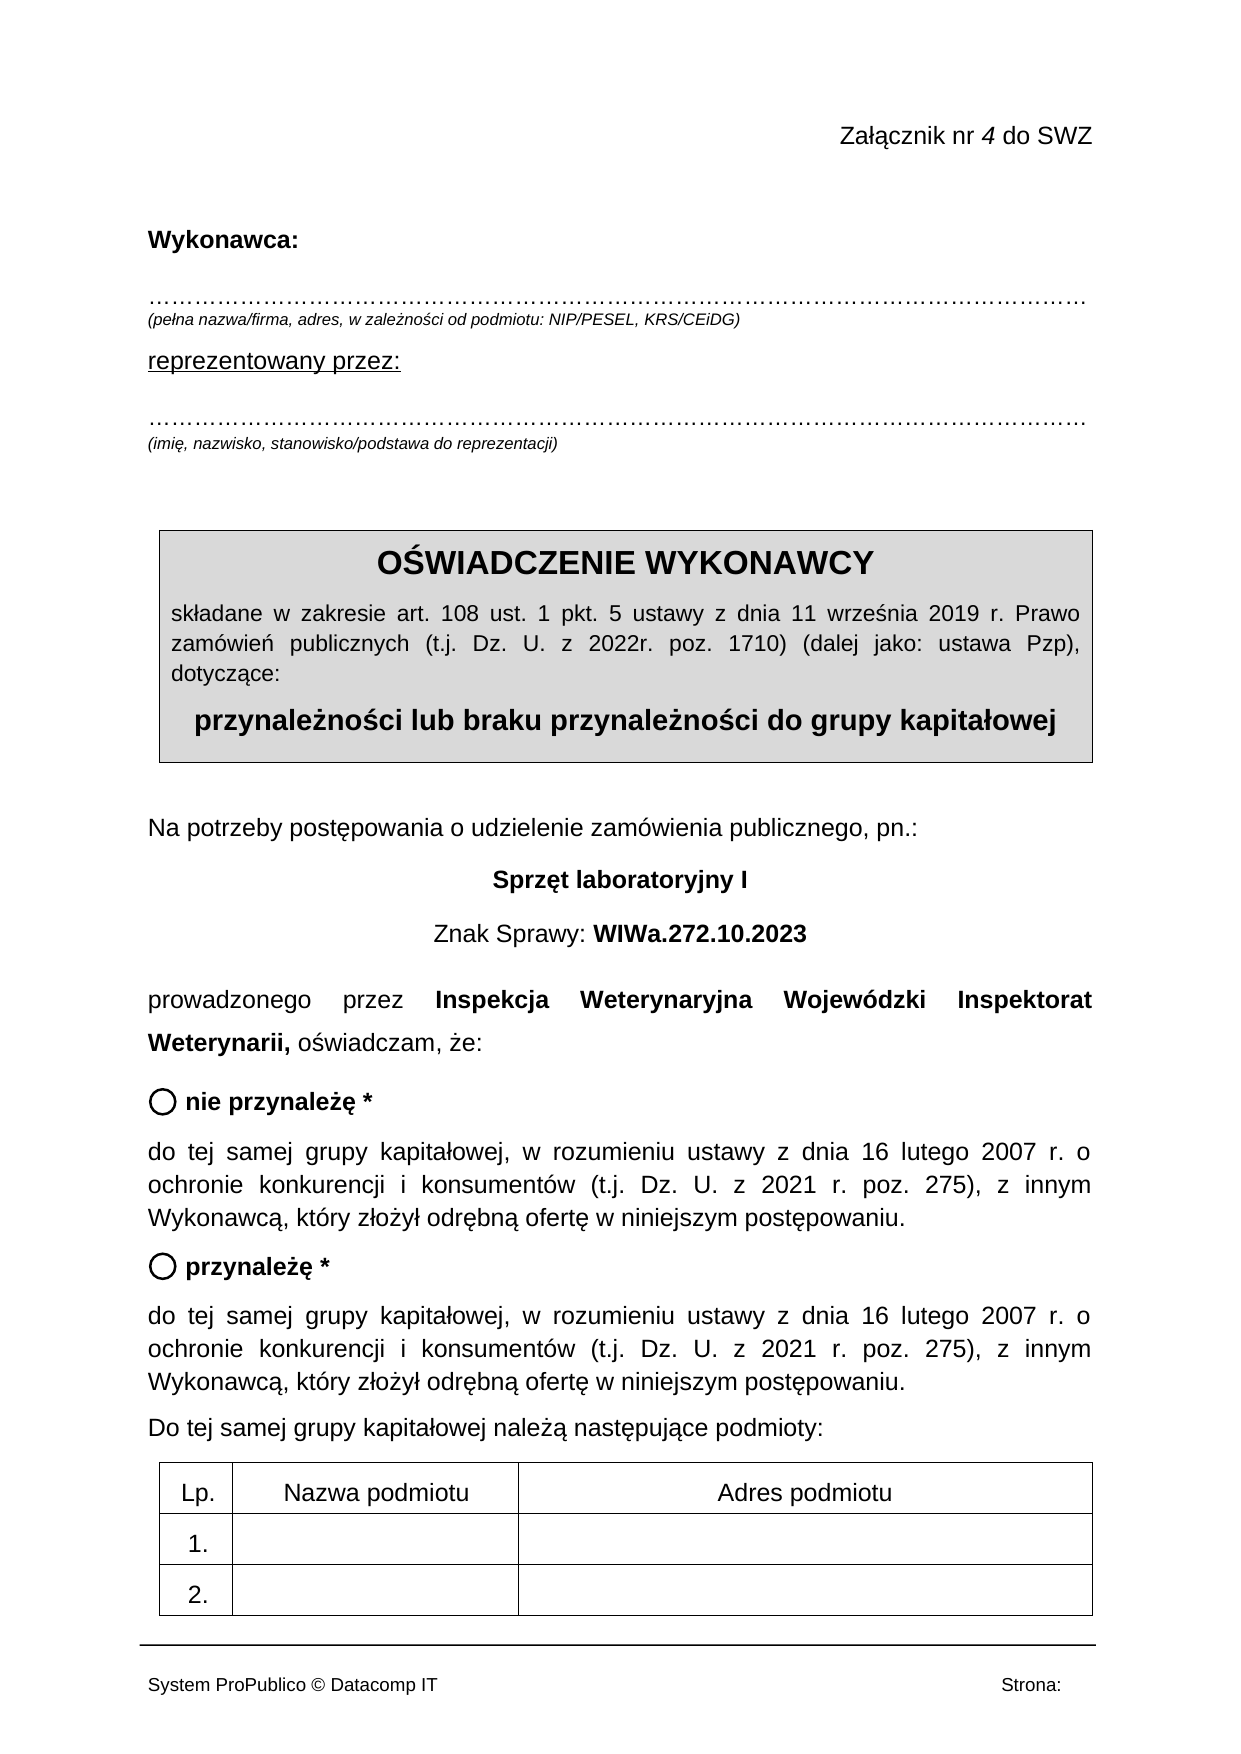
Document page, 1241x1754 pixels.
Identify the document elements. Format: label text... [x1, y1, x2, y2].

table_cell [233, 1565, 518, 1615]
text Znak Sprawy: WIWa.272.10.2023 [148, 919, 1092, 947]
table_cell 1. [160, 1514, 232, 1564]
text do tej samej grupy kapitałowej, w rozumieniu ustawy z dnia 16 lutego 2007 r. o ochronie konkurencji i konsumentów (t.j. Dz. U. z 2021 r. poz. 275), z innym Wykonawcą, który złożył odrębną ofertę w niniejszym postępowaniu. [148, 1248, 1092, 1396]
text Na potrzeby postępowania o udzielenie zamówienia publicznego, pn.: [148, 813, 1092, 842]
table_cell 2. [160, 1565, 232, 1615]
table_cell [519, 1514, 1092, 1564]
text Załącznik nr 4 do SWZ [207, 121, 1092, 149]
text Sprzęt laboratoryjny I [148, 856, 1092, 894]
table_header Nazwa podmiotu [233, 1463, 518, 1513]
table_cell [519, 1565, 1092, 1615]
table_header Adres podmiotu [519, 1463, 1092, 1513]
text Wykonawca: [148, 226, 1092, 254]
text Do tej samej grupy kapitałowej należą następujące podmioty: [148, 1413, 1092, 1441]
table_header Lp. [160, 1463, 232, 1513]
text (pełna nazwa/firma, adres, w zależności od podmiotu: NIP/PESEL, KRS/CEiDG) [148, 309, 782, 328]
table_cell [233, 1514, 518, 1564]
text (imię, nazwisko, stanowisko/podstawa do reprezentacji) [148, 434, 753, 453]
text prowadzonego przez Inspekcja Weterynaryjna Wojewódzki Inspektorat Weterynarii, oświadczam, że: [148, 985, 1092, 1057]
table_header OŚWIADCZENIE WYKONAWCY składane w zakresie art. 108 ust. 1 pkt. 5 ustawy z dnia 11 września 2019 r. Prawo zamówień publicznych (t.j. Dz. U. z 2022r. poz. 1710) (dalej jako: ustawa Pzp), dotyczące: przynależności lub braku przynależności do grupy kapitałowej [160, 531, 1092, 762]
text do tej samej grupy kapitałowej, w rozumieniu ustawy z dnia 16 lutego 2007 r. o ochronie konkurencji i konsumentów (t.j. Dz. U. z 2021 r. poz. 275), z innym Wykonawcą, który złożył odrębną ofertę w niniejszym postępowaniu. [148, 1084, 1092, 1231]
text …………………………………………………………………………………………………………… [148, 404, 1093, 430]
text reprezentowany przez: [148, 346, 1092, 375]
text …………………………………………………………………………………………………………… [148, 283, 1093, 309]
